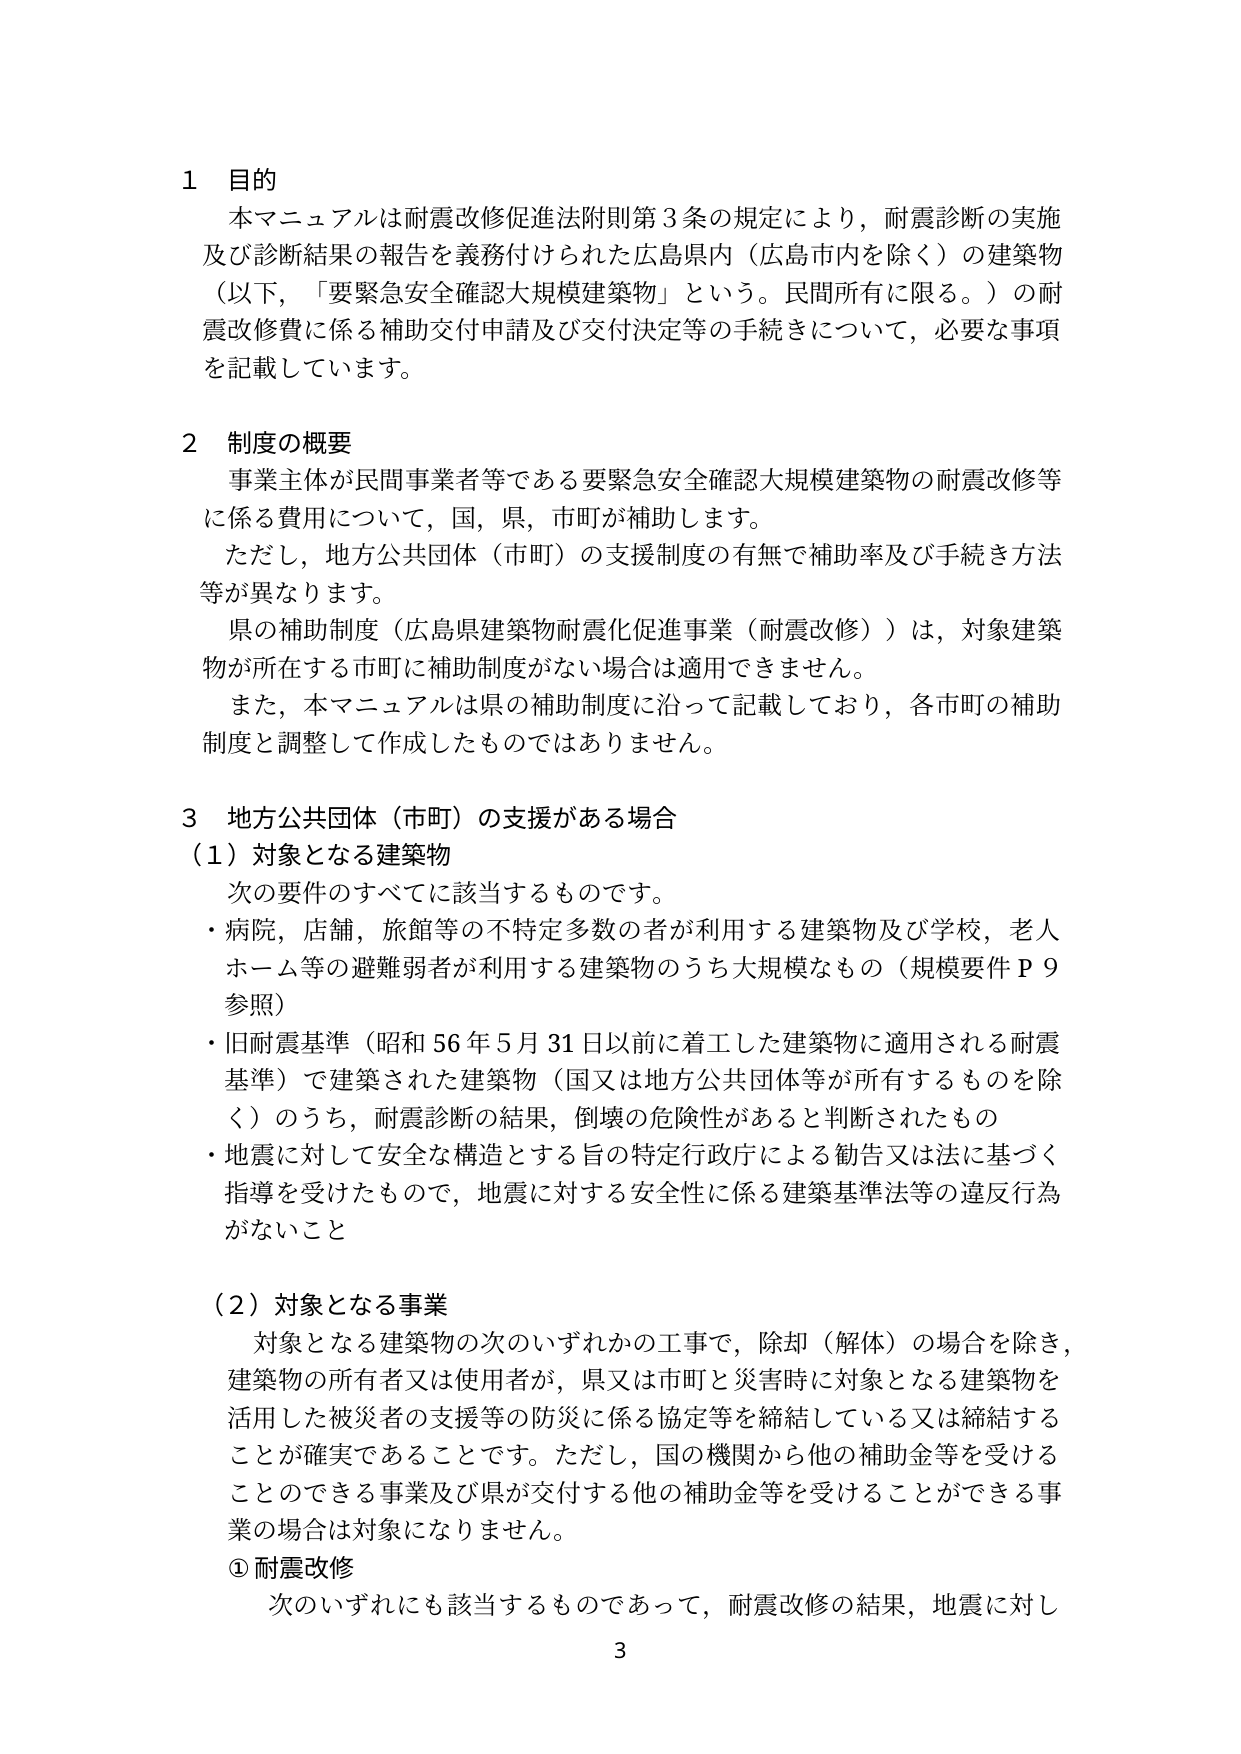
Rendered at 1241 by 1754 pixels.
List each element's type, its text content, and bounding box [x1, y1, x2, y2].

text また，本マニュアルは県の補助制度に沿って記載しており，各市町の補助制度と調整して作成したものではありません。 [177, 685, 1063, 760]
text 本マニュアルは耐震改修促進法附則第３条の規定により，耐震診断の実施及び診断結果の報告を義務付けられた広島県内（広島市内を除く）の建築物（以下，「要緊急安全確認大規模建築物」という。民間所有に限る。）の耐震改修費に係る補助交付申請及び交付決定等の手続きについて，必要な事項を記載しています。 [177, 198, 1063, 385]
text ・病院，店舗，旅館等の不特定多数の者が利用する建築物及び学校，老人ホーム等の避難弱者が利用する建築物のうち大規模なもの（規模要件P９参照） [199, 910, 1063, 1023]
text 県の補助制度（広島県建築物耐震化促進事業（耐震改修））は，対象建築物が所在する市町に補助制度がない場合は適用できません。 [177, 610, 1063, 685]
text ・地震に対して安全な構造とする旨の特定行政庁による勧告又は法に基づく指導を受けたもので，地震に対する安全性に係る建築基準法等の違反行為がないこと [199, 1135, 1063, 1248]
text １ 目的 [177, 160, 1063, 198]
text ３ 地方公共団体（市町）の支援がある場合 [177, 798, 1063, 835]
text 次の要件のすべてに該当するものです。 [177, 873, 1063, 910]
text ２ 制度の概要 [177, 423, 1063, 460]
text ただし，地方公共団体（市町）の支援制度の有無で補助率及び手続き方法等が異なります。 [199, 535, 1063, 610]
text ①耐震改修 [177, 1548, 1063, 1585]
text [243, 1585, 1063, 1623]
text （１）対象となる建築物 [177, 835, 1063, 873]
text （２）対象となる事業 [199, 1285, 1063, 1323]
text ・旧耐震基準（昭和56年５月31日以前に着工した建築物に適用される耐震基準）で建築された建築物（国又は地方公共団体等が所有するものを除く）のうち，耐震診断の結果，倒壊の危険性があると判断されたもの [199, 1023, 1063, 1135]
text 事業主体が民間事業者等である要緊急安全確認大規模建築物の耐震改修等に係る費用について，国，県，市町が補助します。 [177, 460, 1063, 535]
text 対象となる建築物の次のいずれかの工事で，除却（解体）の場合を除き，建築物の所有者又は使用者が，県又は市町と災害時に対象となる建築物を活用した被災者の支援等の防災に係る協定等を締結している又は締結することが確実であることです。ただし，国の機関から他の補助金等を受けることのできる事業及び県が交付する他の補助金等を受けることができる事業の場合は対象になりません。 [177, 1323, 1063, 1548]
